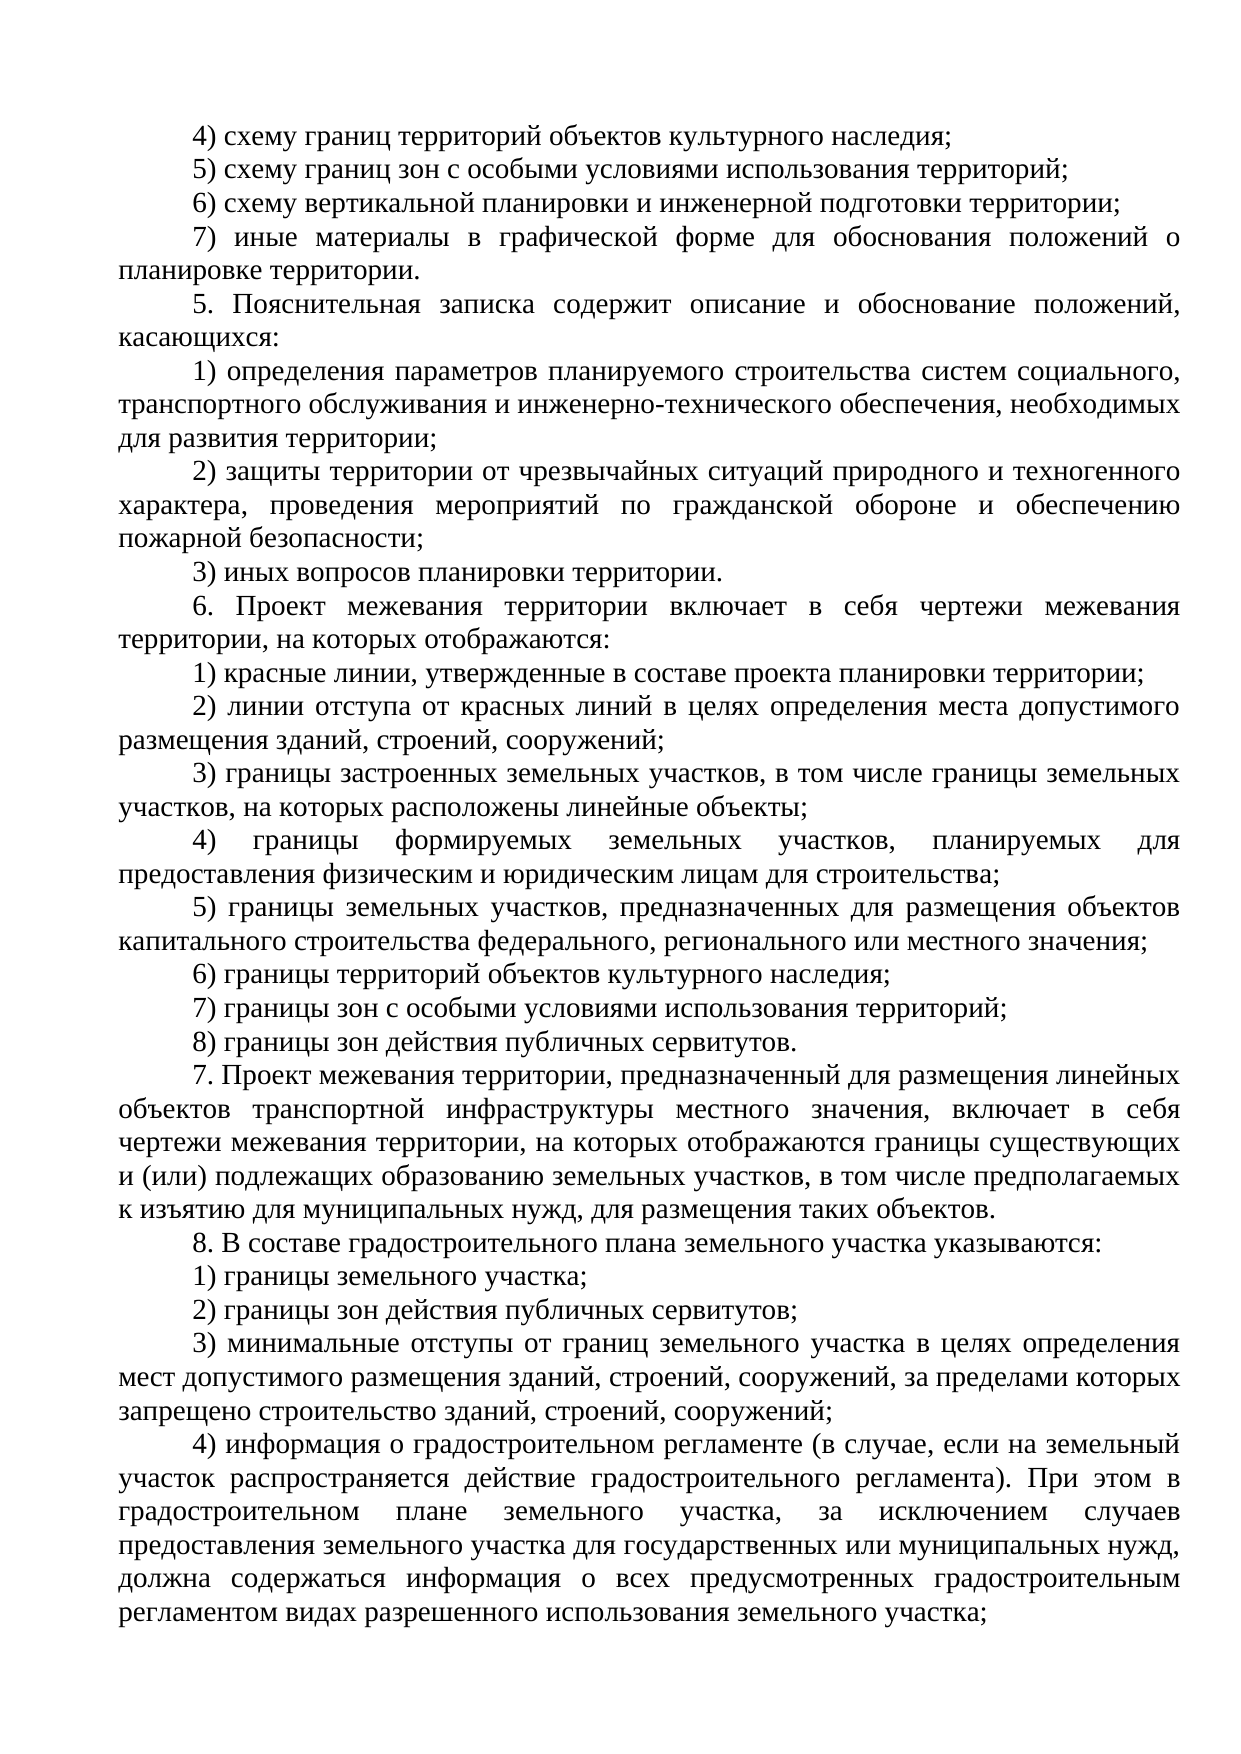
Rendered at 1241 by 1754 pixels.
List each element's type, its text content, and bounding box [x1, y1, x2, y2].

text 4) границы формируемых земельных участков, планируемых для предоставления физическим и юридическим лицам для строительства; [118, 822, 1181, 889]
text 1) красные линии, утвержденные в составе проекта планировки территории; [118, 655, 1181, 688]
text 1) границы земельного участка; [118, 1258, 1181, 1292]
text 2) защиты территории от чрезвычайных ситуаций природного и техногенного характера, проведения мероприятий по гражданской обороне и обеспечению пожарной безопасности; [118, 453, 1181, 554]
text 7) границы зон с особыми условиями использования территорий; [118, 990, 1181, 1024]
text 6) схему вертикальной планировки и инженерной подготовки территории; [118, 185, 1181, 219]
text 3) иных вопросов планировки территории. [118, 554, 1181, 588]
text 8. В составе градостроительного плана земельного участка указываются: [118, 1225, 1181, 1258]
text 7) иные материалы в графической форме для обоснования положений о планировке территории. [118, 219, 1181, 286]
text 2) линии отступа от красных линий в целях определения места допустимого размещения зданий, строений, сооружений; [118, 688, 1181, 755]
text 5) границы земельных участков, предназначенных для размещения объектов капитального строительства федерального, регионального или местного значения; [118, 889, 1181, 957]
text 7. Проект межевания территории, предназначенный для размещения линейных объектов транспортной инфраструктуры местного значения, включает в себя чертежи межевания территории, на которых отображаются границы существующих и (или) подлежащих образованию земельных участков, в том числе предполагаемых к изъятию для муниципальных нужд, для размещения таких объектов. [118, 1057, 1181, 1225]
text 8) границы зон действия публичных сервитутов. [118, 1024, 1181, 1057]
text 3) минимальные отступы от границ земельного участка в целях определения мест допустимого размещения зданий, строений, сооружений, за пределами которых запрещено строительство зданий, строений, сооружений; [118, 1326, 1181, 1426]
text 3) границы застроенных земельных участков, в том числе границы земельных участков, на которых расположены линейные объекты; [118, 755, 1181, 822]
text 2) границы зон действия публичных сервитутов; [118, 1292, 1181, 1326]
text 4) схему границ территорий объектов культурного наследия; [118, 118, 1181, 152]
text 6) границы территорий объектов культурного наследия; [118, 957, 1181, 990]
text 4) информация о градостроительном регламенте (в случае, если на земельный участок распространяется действие градостроительного регламента). При этом в градостроительном плане земельного участка, за исключением случаев предоставления земельного участка для государственных или муниципальных нужд, должна содержаться информация о всех предусмотренных градостроительным регламентом видах разрешенного использования земельного участка; [118, 1426, 1181, 1627]
text 5) схему границ зон с особыми условиями использования территорий; [118, 152, 1181, 185]
text 5. Пояснительная записка содержит описание и обоснование положений, касающихся: [118, 286, 1181, 353]
text 6. Проект межевания территории включает в себя чертежи межевания территории, на которых отображаются: [118, 588, 1181, 655]
text 1) определения параметров планируемого строительства систем социального, транспортного обслуживания и инженерно-технического обеспечения, необходимых для развития территории; [118, 353, 1181, 453]
